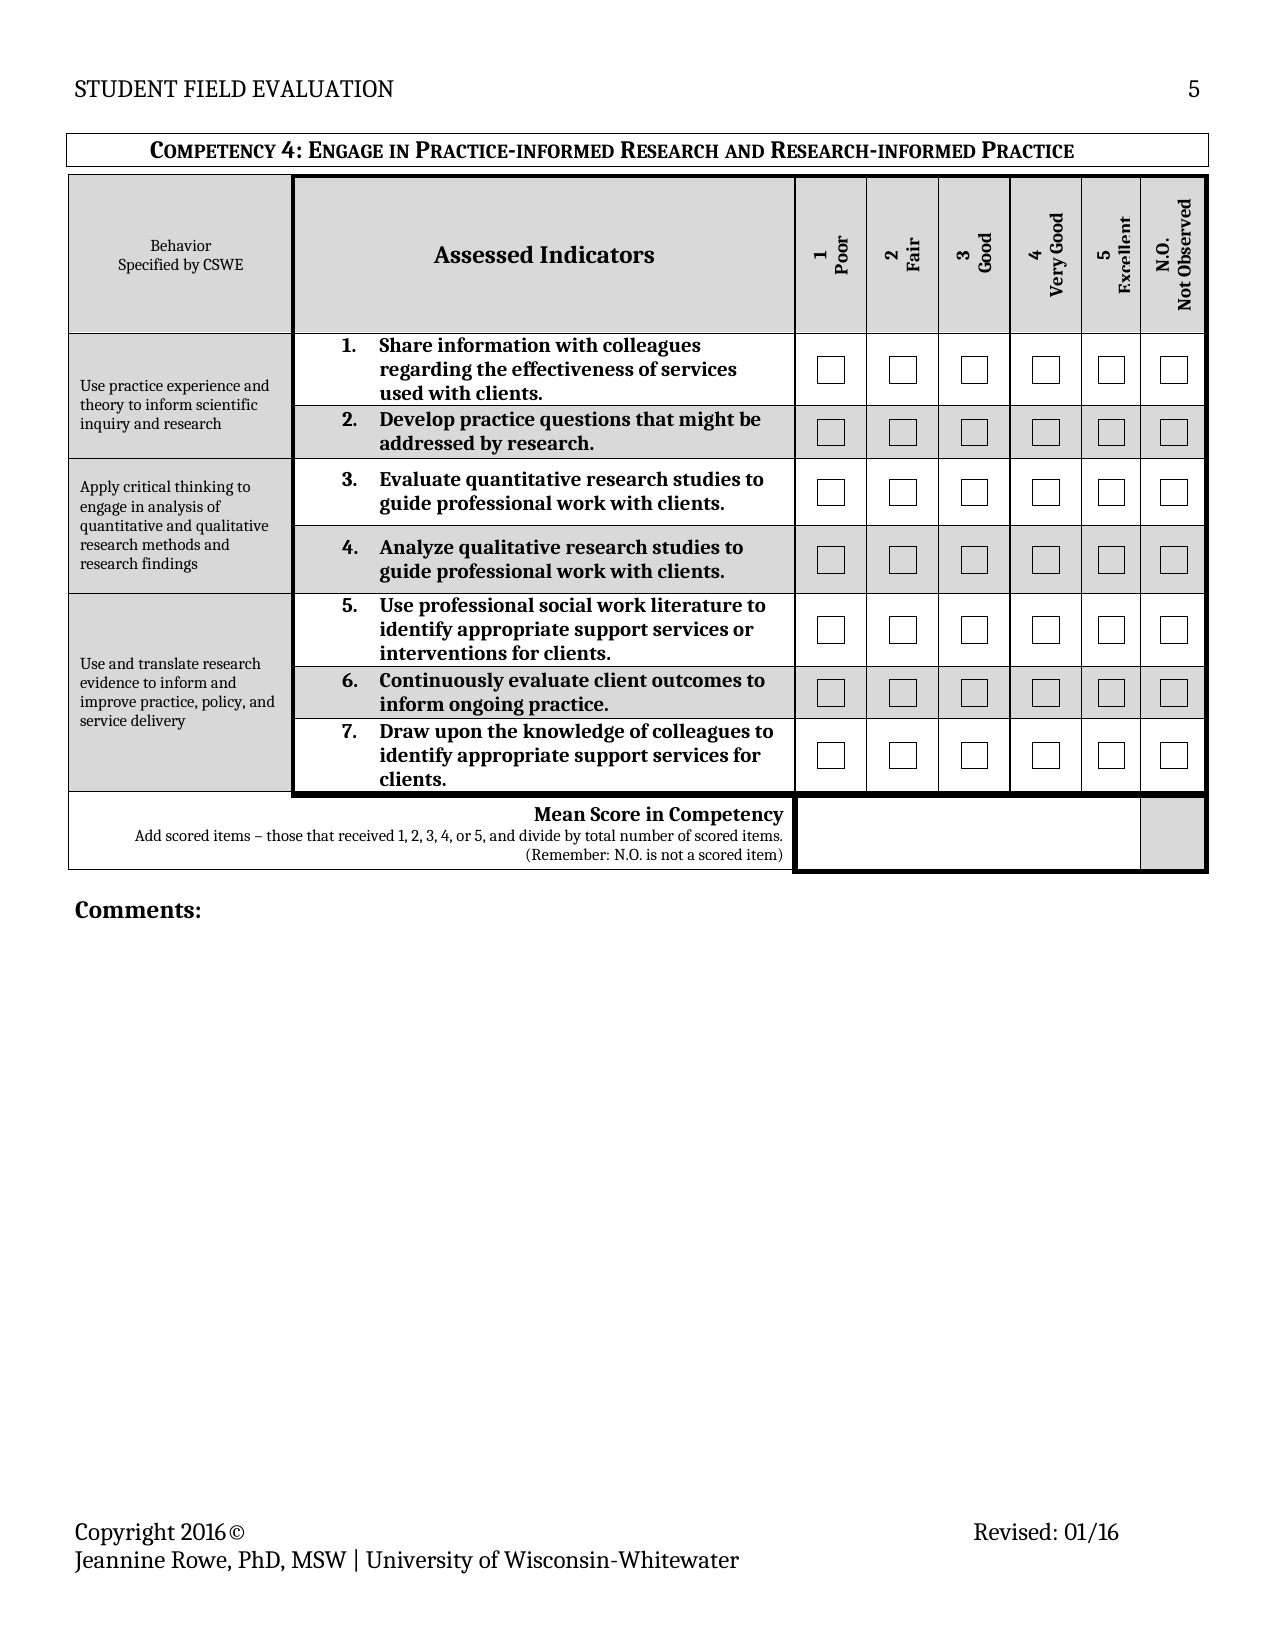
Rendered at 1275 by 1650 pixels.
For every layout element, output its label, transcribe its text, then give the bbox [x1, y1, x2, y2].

table_cell [796, 667, 866, 718]
table_cell [1082, 594, 1140, 666]
table_cell [1141, 798, 1204, 869]
table_cell [1141, 459, 1204, 525]
table_cell [1082, 406, 1140, 458]
text Comments: [75, 896, 1200, 924]
table_cell [939, 526, 1009, 593]
table_cell [1082, 719, 1140, 791]
subtitle Competency 4: Engage in Practice-informed Research and Research-informed Practice [67, 134, 1208, 166]
table_cell [939, 334, 1009, 405]
table_cell [1011, 459, 1081, 525]
table_header 5 Excellent [1082, 178, 1140, 332]
table_cell [1141, 667, 1204, 718]
table_header 2 Fair [867, 178, 938, 332]
table_cell Evaluate quantitative research studies to guide professional work with clients. [295, 459, 794, 525]
table_cell [1141, 334, 1204, 405]
table_cell [1082, 459, 1140, 525]
table_header 4 Very Good [1011, 178, 1081, 332]
table_cell [867, 459, 938, 525]
table_cell [1082, 334, 1140, 405]
table_cell [1011, 667, 1081, 718]
table_cell [867, 406, 938, 458]
table_cell [1141, 594, 1204, 666]
table_cell Continuously evaluate client outcomes to inform ongoing practice. [295, 667, 794, 718]
table_cell [867, 719, 938, 791]
table_cell [867, 526, 938, 593]
table_cell [939, 667, 1009, 718]
table_cell [867, 667, 938, 718]
table_cell Develop practice questions that might be addressed by research. [295, 406, 794, 458]
table_cell [1141, 526, 1204, 593]
table_cell [796, 334, 866, 405]
table_cell [867, 594, 938, 666]
table_header Behavior Specified by CSWE [69, 175, 291, 332]
table_header Assessed Indicators [295, 178, 794, 332]
table_cell [1011, 334, 1081, 405]
table_cell [939, 594, 1009, 666]
table_cell [798, 798, 1140, 869]
table_cell [796, 719, 866, 791]
table_header 1 Poor [796, 178, 866, 332]
table_cell [1141, 406, 1204, 458]
table_cell [1082, 526, 1140, 593]
table_cell [796, 594, 866, 666]
table_cell [796, 406, 866, 458]
table_cell Use professional social work literature to identify appropriate support services or interventions for clients. [295, 594, 794, 666]
table_cell [1011, 719, 1081, 791]
table_cell Use practice experience and theory to inform scientific inquiry and research [69, 334, 291, 458]
table_cell Analyze qualitative research studies to guide professional work with clients. [295, 526, 794, 593]
table_cell Apply critical thinking to engage in analysis of quantitative and qualitative research methods and research findings [69, 459, 291, 593]
table_cell [796, 459, 866, 525]
table_header 3 Good [939, 178, 1009, 332]
table_cell [939, 406, 1009, 458]
table_cell Share information with colleagues regarding the effectiveness of services used with clients. [295, 334, 794, 405]
table_cell Mean Score in Competency Add scored items – those that received 1, 2, 3, 4, or 5, and divide by total number of scored items. (Remember: N.O. is not a scored item) [69, 792, 792, 869]
table_cell [1011, 526, 1081, 593]
table_cell [1011, 594, 1081, 666]
table_cell [867, 334, 938, 405]
table_cell [1082, 667, 1140, 718]
table_cell [939, 459, 1009, 525]
table_cell Use and translate research evidence to inform and improve practice, policy, and service delivery [69, 594, 291, 791]
table_cell [939, 719, 1009, 791]
table_cell [1141, 719, 1204, 791]
table_cell [1011, 406, 1081, 458]
table_header N.O. Not Observed [1141, 178, 1204, 332]
table_cell [796, 526, 866, 593]
table_cell Draw upon the knowledge of colleagues to identify appropriate support services for clients. [295, 719, 794, 791]
